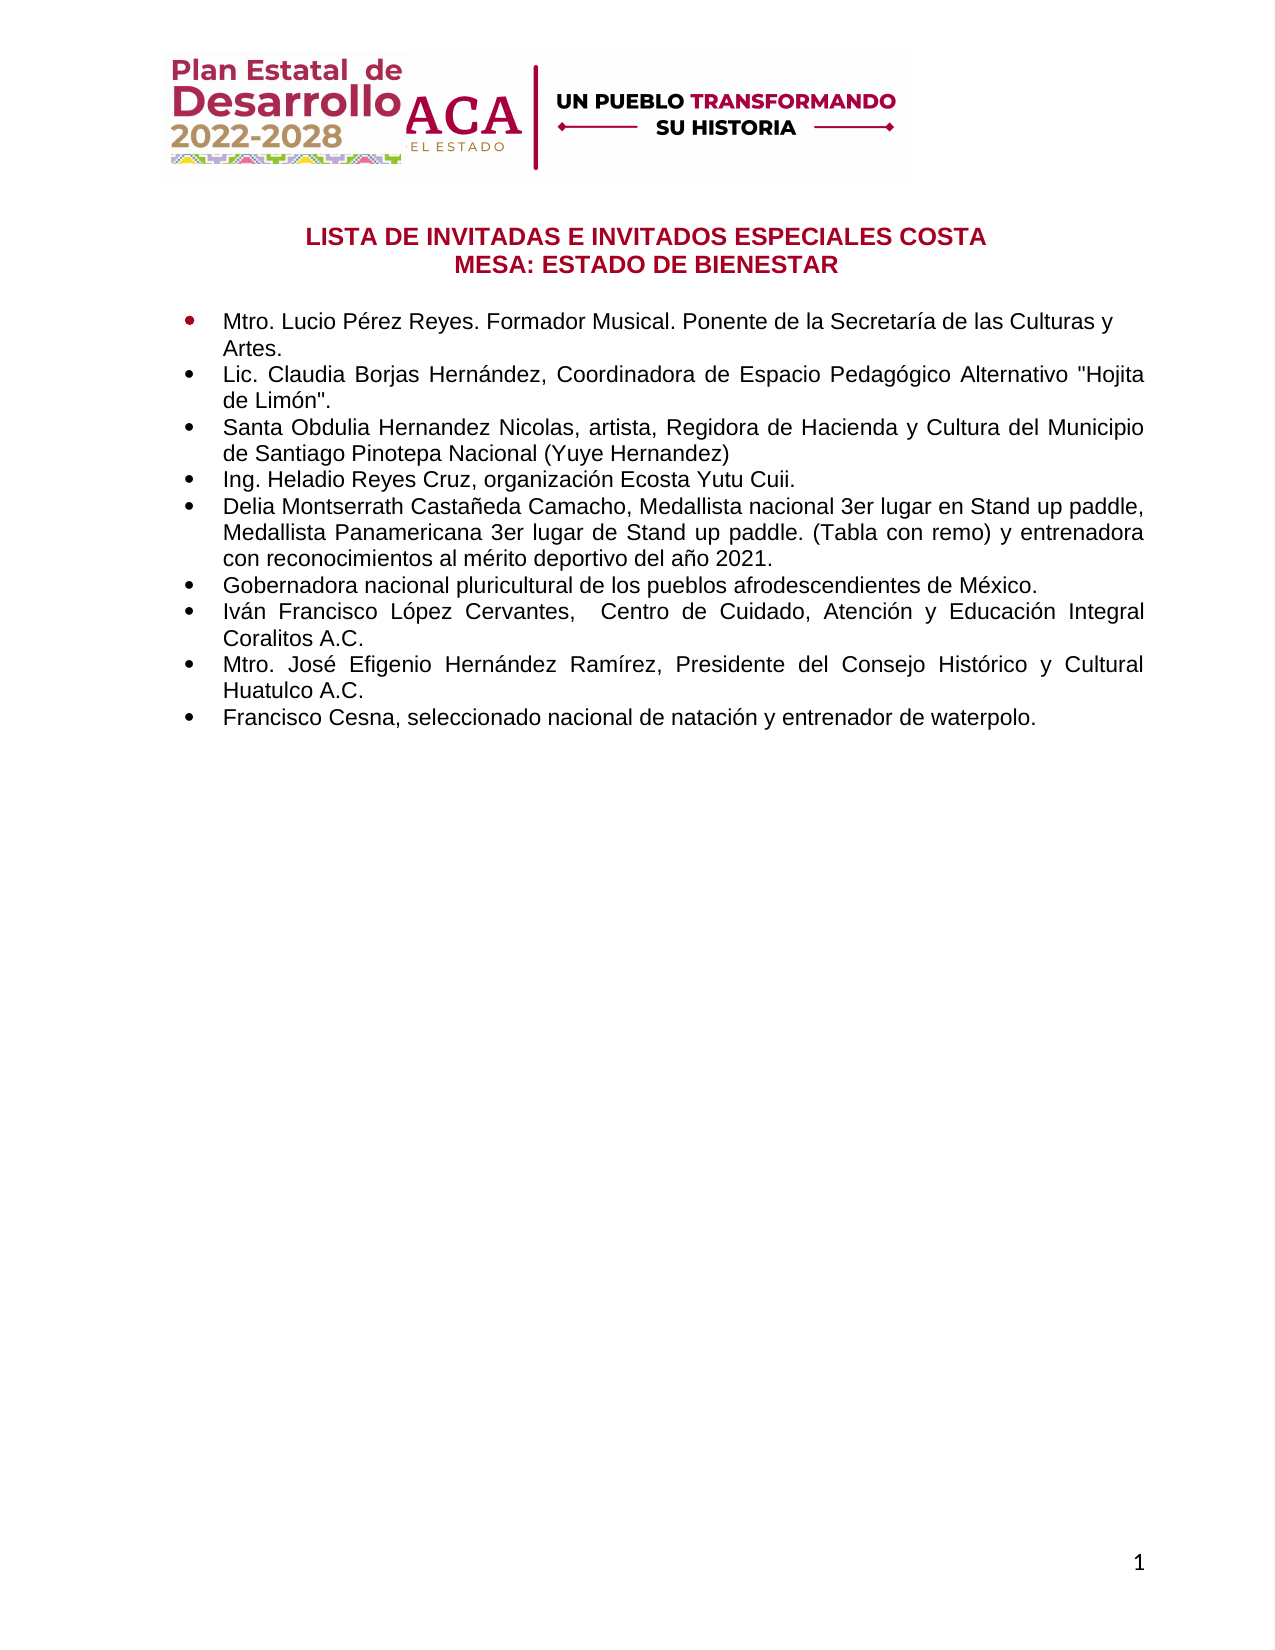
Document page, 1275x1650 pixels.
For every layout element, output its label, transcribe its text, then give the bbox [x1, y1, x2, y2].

list Mtro. José Efigenio Hernández Ramírez, Presidente del Consejo Histórico y Cultural Huatulco A.C. [185, 651, 1145, 703]
list Lic. Claudia Borjas Hernández, Coordinadora de Espacio Pedagógico Alternativo "Hojita de Limón". [185, 361, 1145, 414]
list Iván Francisco López Cervantes, Centro de Cuidado, Atención y Educación Integral Coralitos A.C. [185, 598, 1145, 651]
list Santa Obdulia Hernandez Nicolas, artista, Regidora de Hacienda y Cultura del Municipio de Santiago Pinotepa Nacional (Yuye Hernandez) [185, 414, 1145, 466]
list Gobernadora nacional pluricultural de los pueblos afrodescendientes de México. [185, 572, 1145, 598]
list Ing. Heladio Reyes Cruz, organización Ecosta Yutu Cuii. [185, 466, 1145, 493]
picture [162, 51, 911, 184]
list Delia Montserrath Castañeda Camacho, Medallista nacional 3er lugar en Stand up paddle, Medallista Panamericana 3er lugar de Stand up paddle. (Tabla con remo) y entrenadora con reconocimientos al mérito deportivo del año 2021. [185, 493, 1145, 572]
text MESA: ESTADO DE BIENESTAR [148, 250, 1145, 279]
text LISTA DE INVITADAS E INVITADOS ESPECIALES COSTA [148, 221, 1145, 250]
list Mtro. Lucio Pérez Reyes. Formador Musical. Ponente de la Secretaría de las Culturas y Artes. [185, 308, 1145, 361]
list Francisco Cesna, seleccionado nacional de natación y entrenador de waterpolo. [185, 703, 1145, 730]
